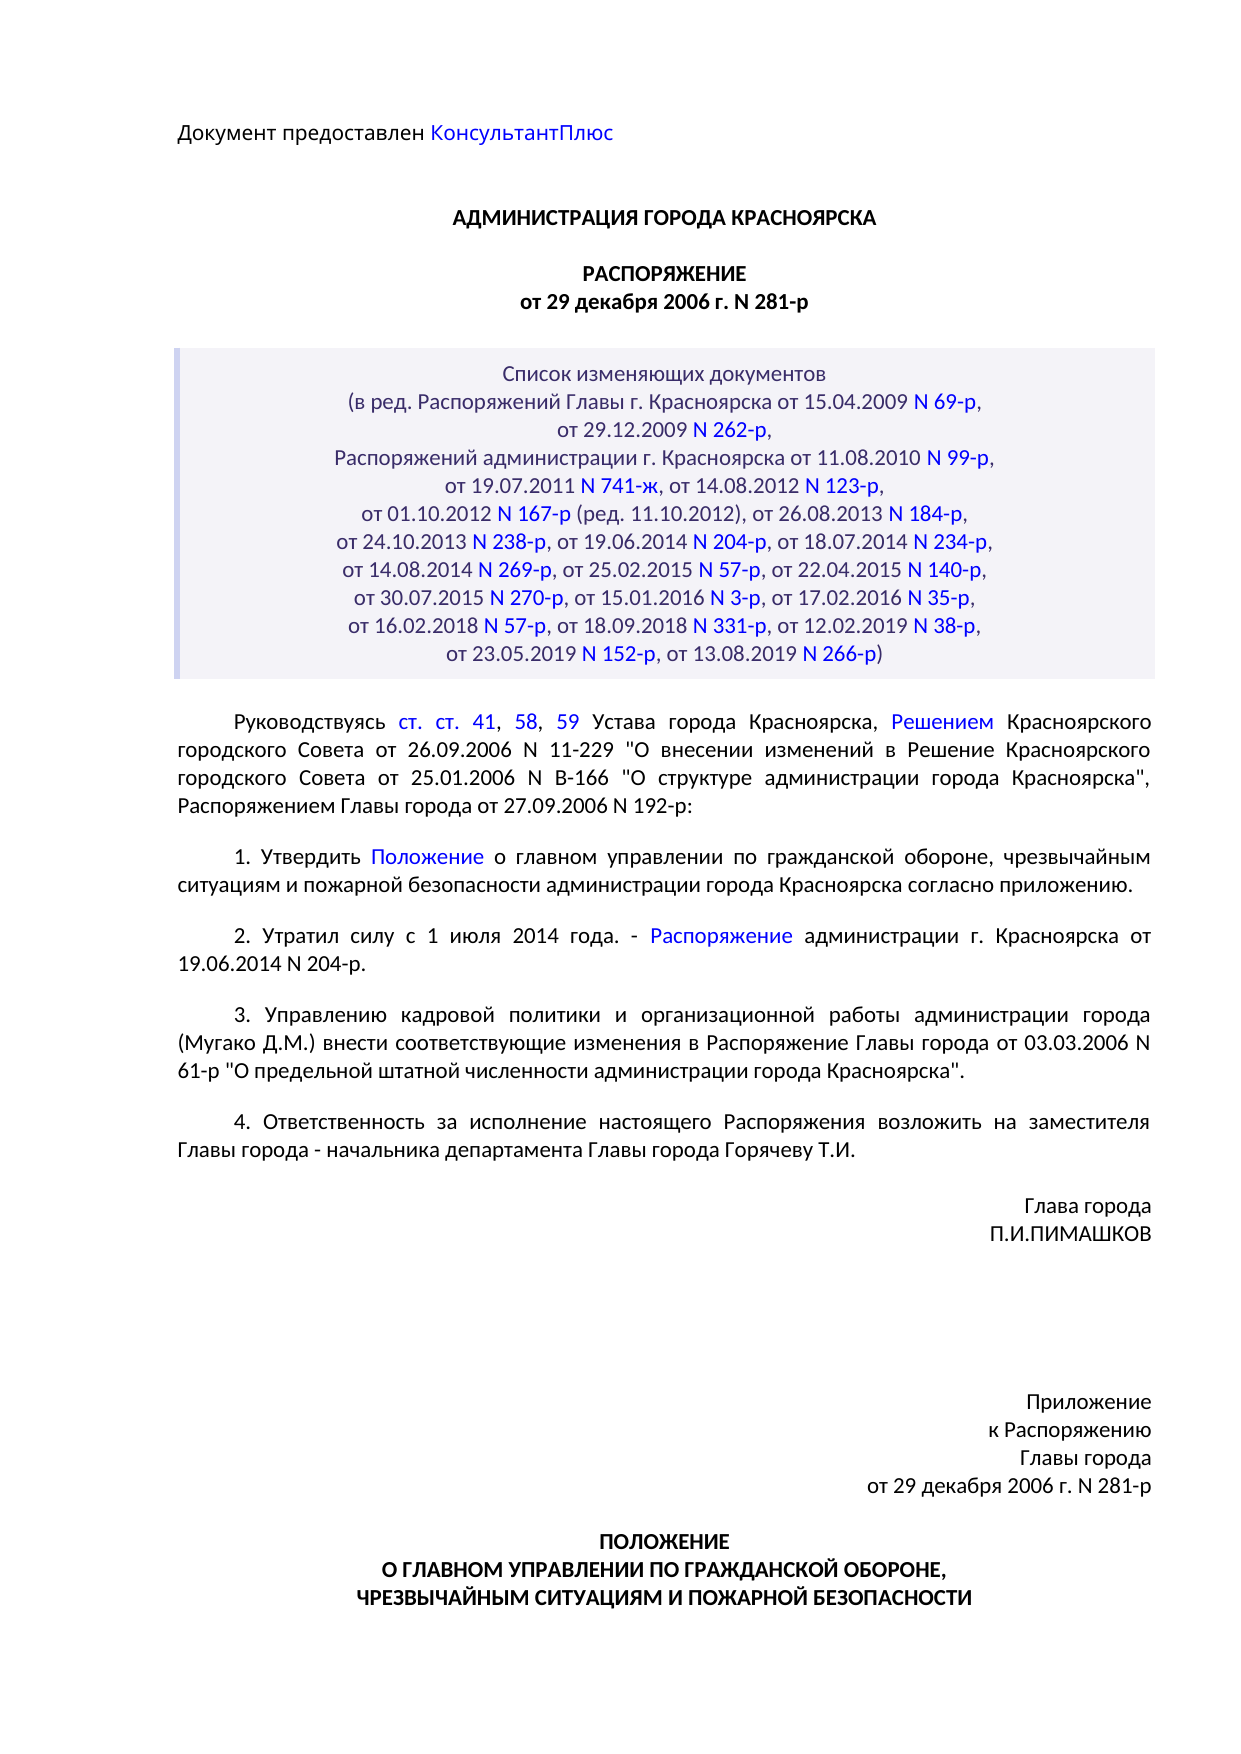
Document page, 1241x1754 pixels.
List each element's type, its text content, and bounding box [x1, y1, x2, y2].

text Руководствуясь ст. ст. 41, 58, 59 Устава города Красноярска, Решением Красноярского городского Совета от 26.09.2006 N 11-229 "О внесении изменений в Решение Красноярского городского Совета от 25.01.2006 N В-166 "О структуре администрации города Красноярска", Распоряжением Главы города от 27.09.2006 N 192-р: [177, 707, 1152, 819]
title Документ предоставлен КонсультантПлюс [177, 118, 1152, 175]
text 2. Утратил силу с 1 июля 2014 года. - Распоряжение администрации г. Красноярска от 19.06.2014 N 204-р. [177, 921, 1152, 977]
table_header Список изменяющих документов (в ред. Распоряжений Главы г. Красноярска от 15.04.2009 N 69-р, от 29.12.2009 N 262-р, Распоряжений администрации г. Красноярска от 11.08.2010 N 99-р, от 19.07.2011 N 741-ж, от 14.08.2012 N 123-р, от 01.10.2012 N 167-р (ред. 11.10.2012), от 26.08.2013 N 184-р, от 24.10.2013 N 238-р, от 19.06.2014 N 204-р, от 18.07.2014 N 234-р, от 14.08.2014 N 269-р, от 25.02.2015 N 57-р, от 22.04.2015 N 140-р, от 30.07.2015 N 270-р, от 15.01.2016 N 3-р, от 17.02.2016 N 35-р, от 16.02.2018 N 57-р, от 18.09.2018 N 331-р, от 12.02.2019 N 38-р, от 23.05.2019 N 152-р, от 13.08.2019 N 266-р) [180, 348, 1149, 679]
title от 29 декабря 2006 г. N 281-р [177, 287, 1152, 315]
text 3. Управлению кадровой политики и организационной работы администрации города (Мугако Д.М.) внести соответствующие изменения в Распоряжение Главы города от 03.03.2006 N 61-р "О предельной штатной численности администрации города Красноярска". [177, 1000, 1152, 1084]
text 4. Ответственность за исполнение настоящего Распоряжения возложить на заместителя Главы города - начальника департамента Главы города Горячеву Т.И. [177, 1107, 1152, 1163]
title АДМИНИСТРАЦИЯ ГОРОДА КРАСНОЯРСКА [177, 203, 1152, 231]
text Главы города [177, 1443, 1152, 1471]
title РАСПОРЯЖЕНИЕ [177, 259, 1152, 287]
text Приложение [177, 1387, 1152, 1415]
text П.И.ПИМАШКОВ [177, 1219, 1152, 1247]
title ЧРЕЗВЫЧАЙНЫМ СИТУАЦИЯМ И ПОЖАРНОЙ БЕЗОПАСНОСТИ [177, 1583, 1152, 1611]
title О ГЛАВНОМ УПРАВЛЕНИИ ПО ГРАЖДАНСКОЙ ОБОРОНЕ, [177, 1555, 1152, 1583]
text Глава города [177, 1191, 1152, 1219]
title ПОЛОЖЕНИЕ [177, 1527, 1152, 1555]
text к Распоряжению [177, 1415, 1152, 1443]
text 1. Утвердить Положение о главном управлении по гражданской обороне, чрезвычайным ситуациям и пожарной безопасности администрации города Красноярска согласно приложению. [177, 842, 1152, 898]
text от 29 декабря 2006 г. N 281-р [177, 1471, 1152, 1499]
